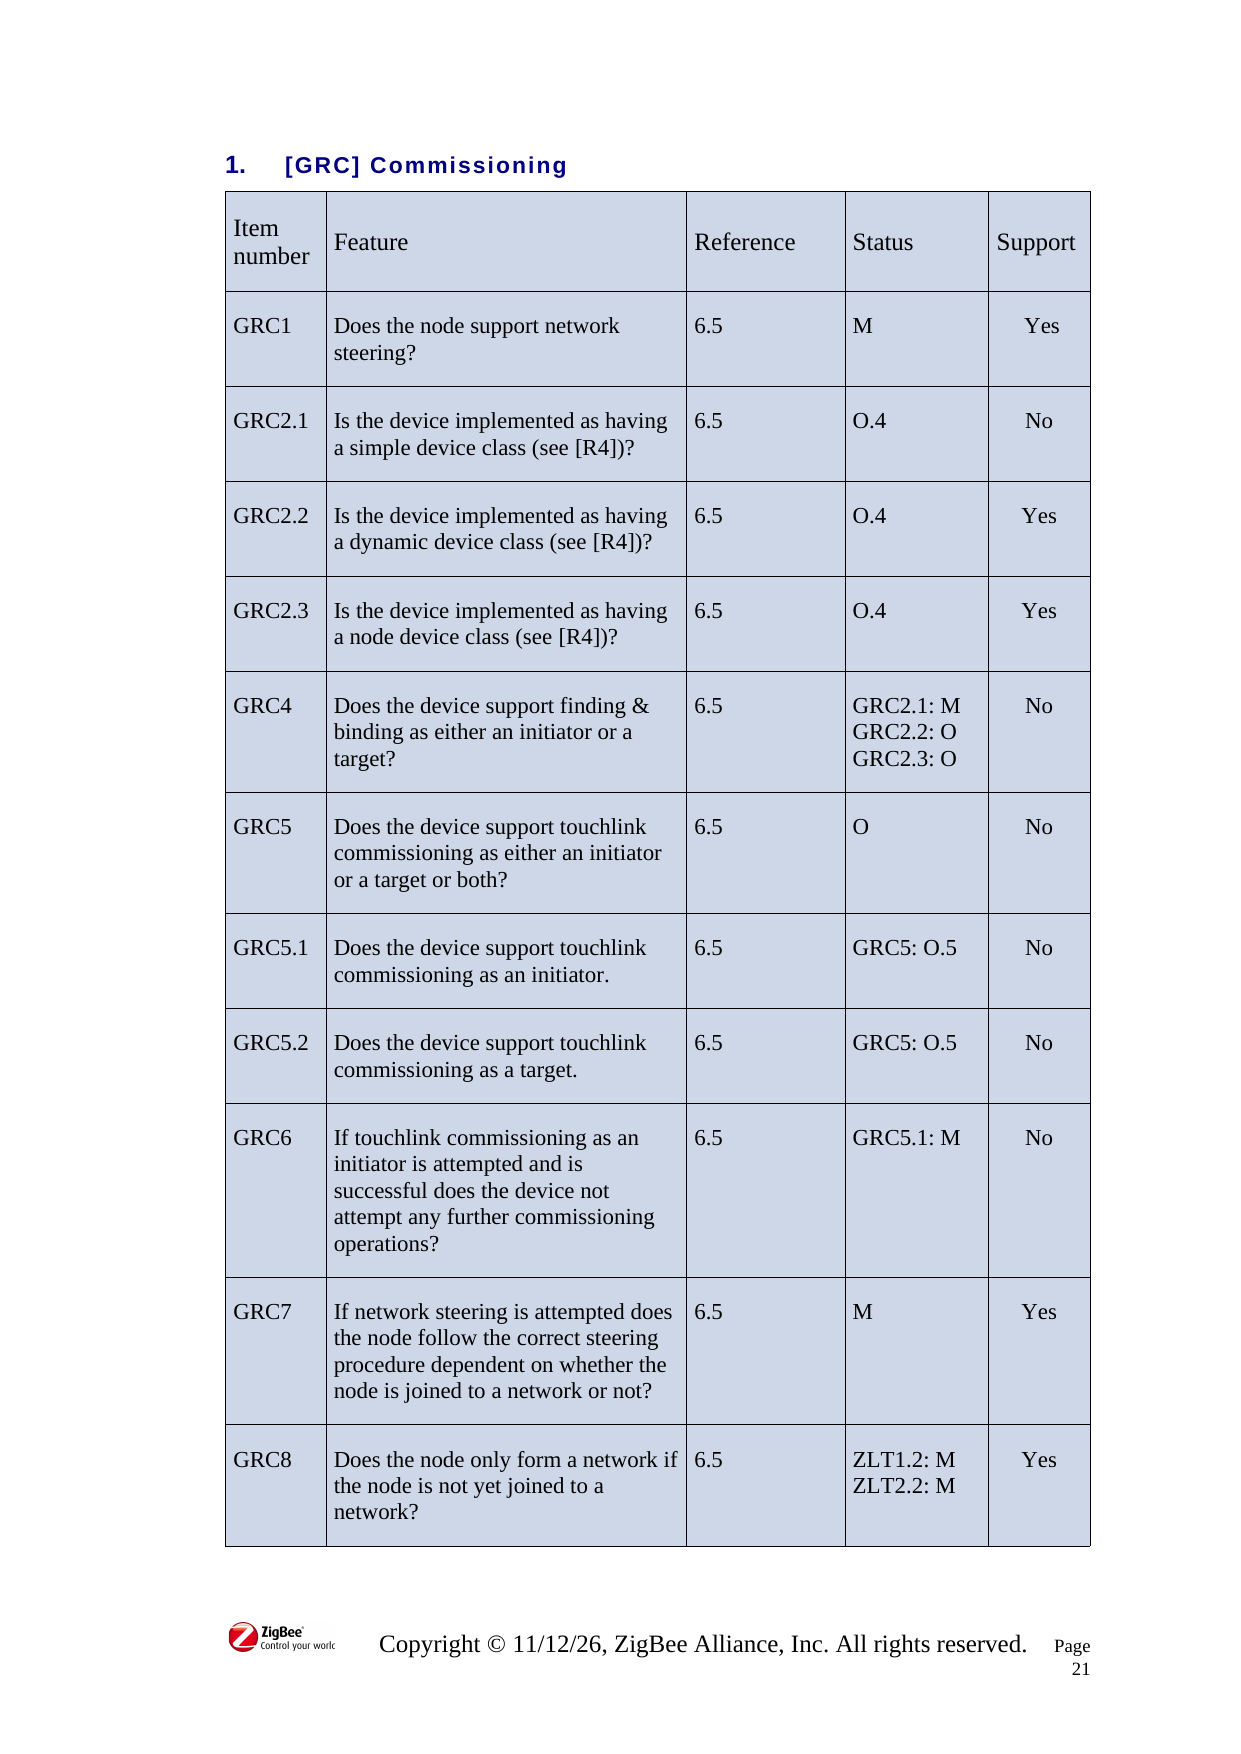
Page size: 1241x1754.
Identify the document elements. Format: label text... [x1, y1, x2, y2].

table_cell 6.5 [687, 1009, 845, 1103]
table_cell No [989, 672, 1090, 792]
table_cell ZLT1.2: M ZLT2.2: M [846, 1425, 988, 1546]
table_cell GRC2.2 [226, 482, 326, 576]
table_cell GRC5.2 [226, 1009, 326, 1103]
table_cell GRC5 [226, 793, 326, 913]
table_cell GRC8 [226, 1425, 326, 1546]
table_cell GRC5.1: M [846, 1104, 988, 1277]
table_cell Does the device support touchlink commissioning as a target. [327, 1009, 686, 1103]
picture [228, 1622, 335, 1652]
table_cell 6.5 [687, 577, 845, 671]
table_cell Is the device implemented as having a dynamic device class (see [R4])? [327, 482, 686, 576]
table_header Reference [687, 192, 845, 291]
table_cell If network steering is attempted does the node follow the correct steering procedure dependent on whether the node is joined to a network or not? [327, 1278, 686, 1424]
table_cell GRC2.3 [226, 577, 326, 671]
table_cell GRC1 [226, 292, 326, 386]
table_cell No [989, 1009, 1090, 1103]
table_cell GRC6 [226, 1104, 326, 1277]
table_cell 6.5 [687, 482, 845, 576]
table_cell Yes [989, 482, 1090, 576]
table_header Support [989, 192, 1090, 291]
table_cell GRC2.1 [226, 387, 326, 481]
table_cell O [846, 793, 988, 913]
table_cell GRC4 [226, 672, 326, 792]
table_cell Yes [989, 292, 1090, 386]
table_cell 6.5 [687, 672, 845, 792]
table_cell Is the device implemented as having a simple device class (see [R4])? [327, 387, 686, 481]
table_cell 6.5 [687, 292, 845, 386]
table_cell Does the node support network steering? [327, 292, 686, 386]
table_cell O.4 [846, 482, 988, 576]
table_header Status [846, 192, 988, 291]
table_cell Does the device support finding & binding as either an initiator or a target? [327, 672, 686, 792]
table_cell 6.5 [687, 387, 845, 481]
subtitle [GRC] Commissioning [225, 150, 1090, 179]
table_cell O.4 [846, 577, 988, 671]
table_cell 6.5 [687, 1104, 845, 1277]
table_cell GRC5: O.5 [846, 1009, 988, 1103]
table_cell No [989, 793, 1090, 913]
table_cell GRC5: O.5 [846, 914, 988, 1008]
table_cell 6.5 [687, 793, 845, 913]
table_header Feature [327, 192, 686, 291]
table_cell Yes [989, 1425, 1090, 1546]
table_cell GRC5.1 [226, 914, 326, 1008]
table_cell 6.5 [687, 914, 845, 1008]
table_cell M [846, 1278, 988, 1424]
table_cell Yes [989, 577, 1090, 671]
table_cell Is the device implemented as having a node device class (see [R4])? [327, 577, 686, 671]
table_cell No [989, 1104, 1090, 1277]
table_cell No [989, 387, 1090, 481]
table_header Item number [226, 192, 326, 291]
table_cell M [846, 292, 988, 386]
table_cell If touchlink commissioning as an initiator is attempted and is successful does the device not attempt any further commissioning operations? [327, 1104, 686, 1277]
table_cell O.4 [846, 387, 988, 481]
table_cell GRC2.1: M GRC2.2: O GRC2.3: O [846, 672, 988, 792]
table_cell No [989, 914, 1090, 1008]
table_cell Does the device support touchlink commissioning as an initiator. [327, 914, 686, 1008]
table_cell 6.5 [687, 1425, 845, 1546]
table_cell Yes [989, 1278, 1090, 1424]
table_cell Does the device support touchlink commissioning as either an initiator or a target or both? [327, 793, 686, 913]
table_cell 6.5 [687, 1278, 845, 1424]
table_cell GRC7 [226, 1278, 326, 1424]
table_cell Does the node only form a network if the node is not yet joined to a network? [327, 1425, 686, 1546]
